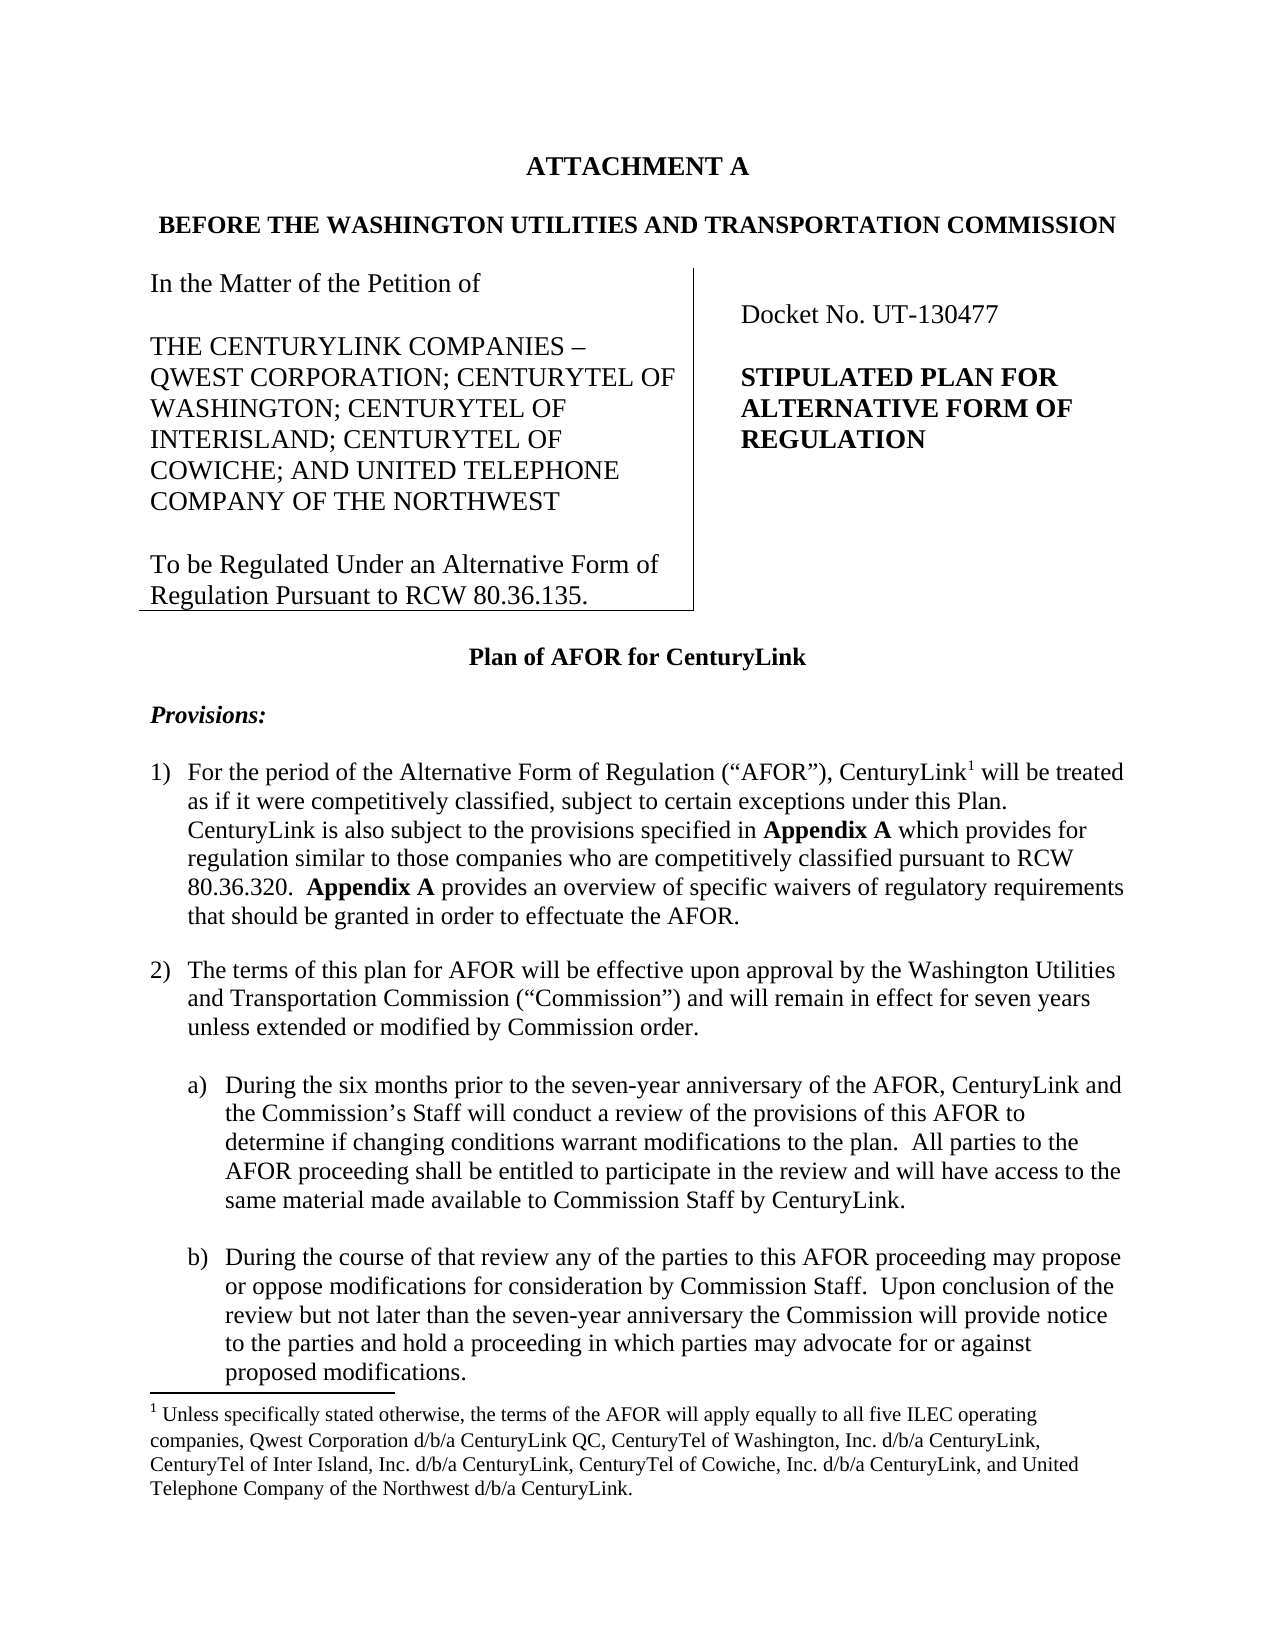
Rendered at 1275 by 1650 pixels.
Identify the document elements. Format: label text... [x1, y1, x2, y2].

text Provisions: [150, 700, 1125, 728]
list During the course of that review any of the parties to this AFOR proceeding may propose or oppose modifications for consideration by Commission Staff. Upon conclusion of the review but not later than the seven-year anniversary the Commission will provide notice to the parties and hold a proceeding in which parties may advocate for or against proposed modifications. [187, 1242, 1125, 1386]
table_header In the Matter of the Petition of THE CENTURYLINK COMPANIES – QWEST CORPORATION; CENTURYTEL OF ; CENTURYTEL OF INTERISLAND; CENTURYTEL OF COWICHE; AND UNITED TELEPHONE COMPANY OF THE NORTHWEST To be Regulated Under an Alternative Form of Regulation Pursuant to RCW 80.36.135. [139, 268, 693, 610]
text BEFORE THE UTILITIES AND TRANSPORTATION COMMISSION [150, 210, 1125, 239]
list The terms of this plan for AFOR will be effective upon approval by the Washington Utilities and Transportation Commission (“Commission”) and will remain in effect for seven years unless extended or modified by Commission order. [150, 955, 1125, 1041]
list For the period of the Alternative Form of Regulation (“AFOR”), CenturyLink will be treated as if it were competitively classified, subject to certain exceptions under this Plan. CenturyLink is also subject to the provisions specified in Appendix A which provides for regulation similar to those companies who are competitively classified pursuant to RCW 80.36.320. Appendix A provides an overview of specific waivers of regulatory requirements that should be granted in order to effectuate the AFOR. [150, 757, 1125, 930]
table_header Docket No. UT-130477 STIPULATED PLAN FOR ALTERNATIVE FORM OF REGULATION [694, 268, 1134, 610]
text ATTACHMENT A [150, 150, 1125, 181]
list During the six months prior to the seven-year anniversary of the AFOR, CenturyLink and the Commission’s Staff will conduct a review of the provisions of this AFOR to determine if changing conditions warrant modifications to the plan. All parties to the AFOR proceeding shall be entitled to participate in the review and will have access to the same material made available to Commission Staff by CenturyLink. [187, 1070, 1125, 1213]
text Plan of AFOR for CenturyLink [56, 642, 1125, 671]
